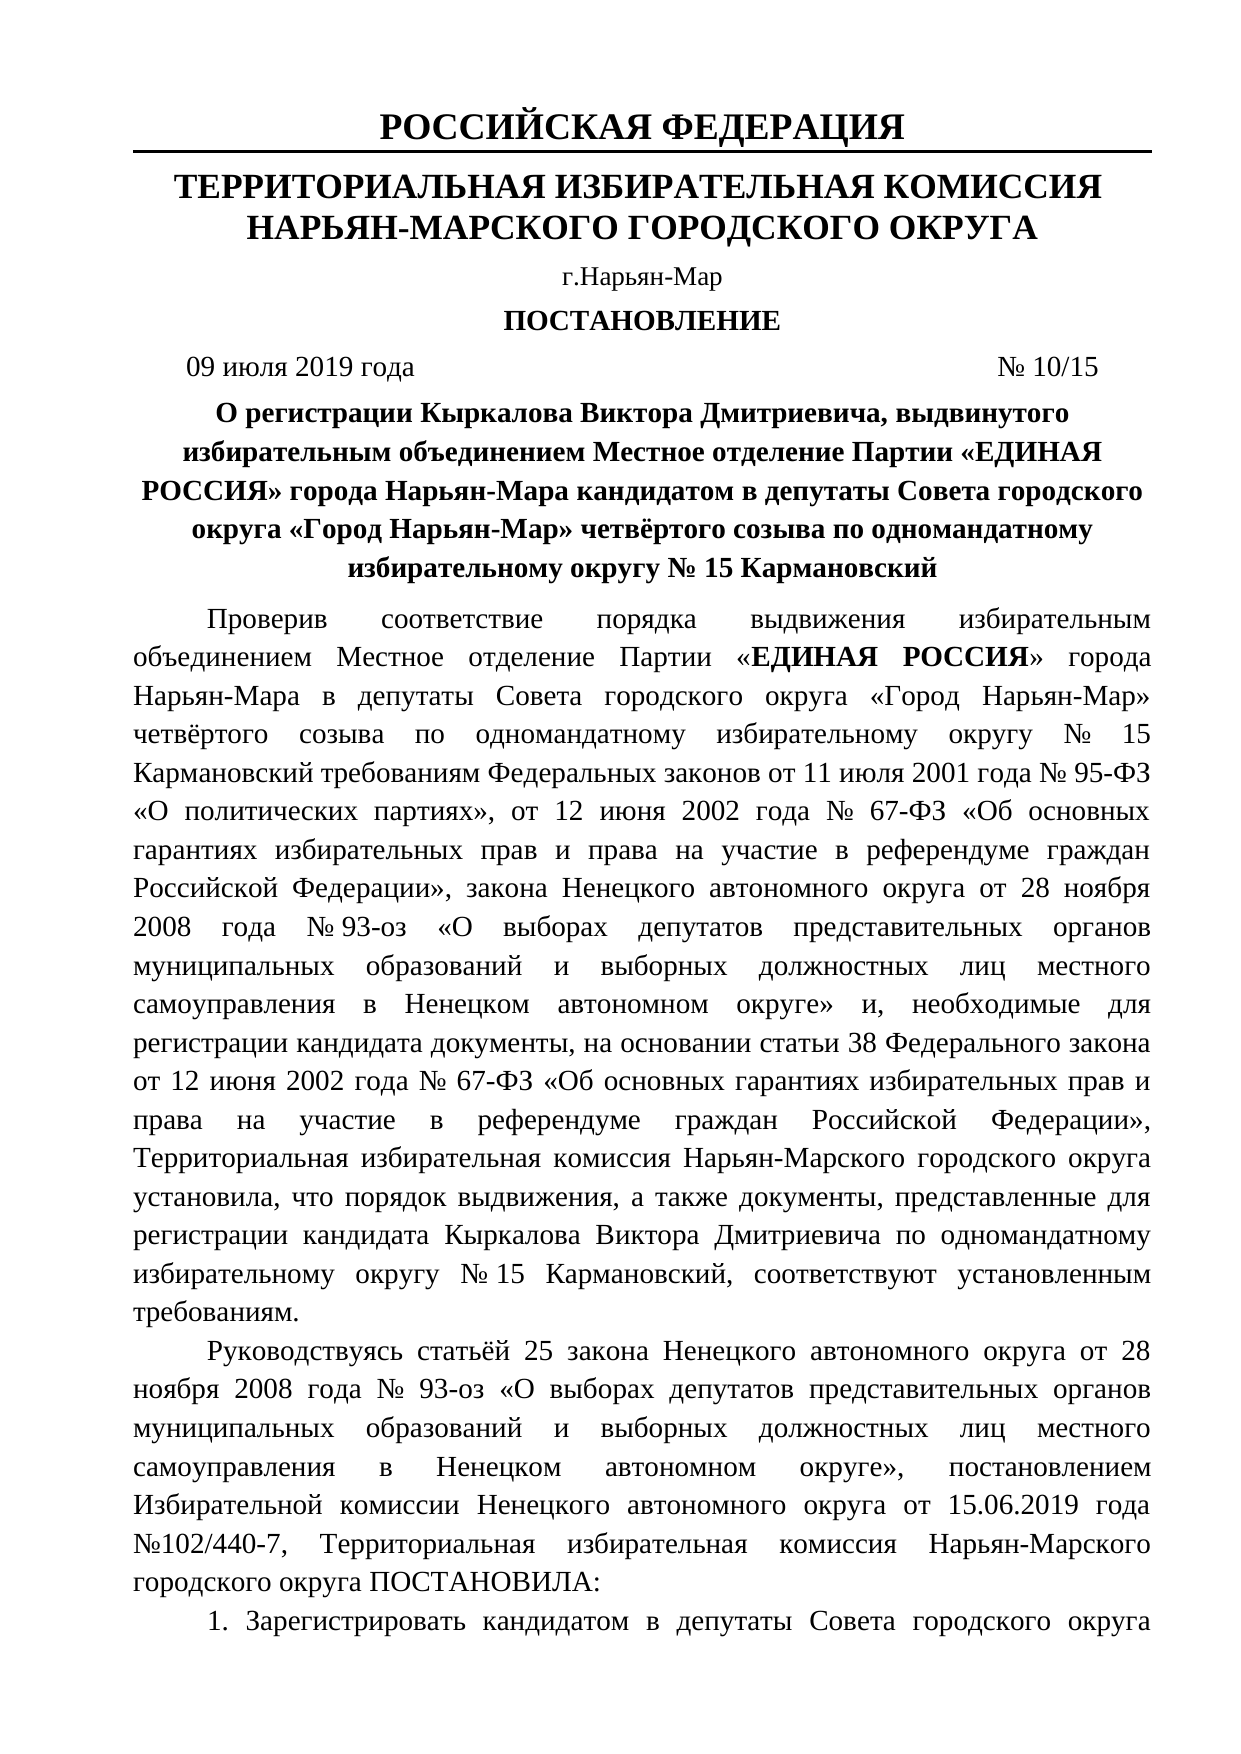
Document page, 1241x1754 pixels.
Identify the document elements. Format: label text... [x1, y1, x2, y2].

text Проверив соответствие порядка выдвижения избирательным объединением Местное отделение Партии «ЕДИНАЯ РОССИЯ» города Нарьян-Мара в депутаты Совета городского округа «Город Нарьян-Мар» четвёртого созыва по одномандатному избирательному округу № 15 Кармановский требованиям Федеральных законов от 11 июля 2001 года № 95-ФЗ «О политических партиях», от 12 июня 2002 года № 67-ФЗ «Об основных гарантиях избирательных прав и права на участие в референдуме граждан Российской Федерации», закона Ненецкого автономного округа от 28 ноября 2008 года № 93-оз «О выборах депутатов представительных органов муниципальных образований и выборных должностных лиц местного самоуправления в Ненецком автономном округе» и, необходимые для регистрации кандидата документы, на основании статьи 38 Федерального закона от 12 июня 2002 года № 67-ФЗ «Об основных гарантиях избирательных прав и права на участие в референдуме граждан Российской Федерации», Территориальная избирательная комиссия Нарьян-Марского городского округа установила, что порядок выдвижения, а также документы, представленные для регистрации кандидата Кыркалова Виктора Дмитриевича по одномандатному избирательному округу № 15 Кармановский, соответствуют установленным требованиям. [133, 601, 1152, 1328]
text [133, 1603, 1152, 1636]
text 09 июля 2019 года № 10/15 [133, 349, 1152, 383]
text ПОСТАНОВЛЕНИЕ [133, 303, 1152, 337]
text Руководствуясь статьёй 25 закона Ненецкого автономного округа от 28 ноября 2008 года № 93-оз «О выборах депутатов представительных органов муниципальных образований и выборных должностных лиц местного самоуправления в Ненецком автономном округе», постановлением Избирательной комиссии Ненецкого автономного округа от 15.06.2019 года №102/440-7, Территориальная избирательная комиссия Нарьян-Марского городского округа ПОСТАНОВИЛА: [133, 1333, 1152, 1598]
text ТЕРРИТОРИАЛЬНАЯ ИЗБИРАТЕЛЬНАЯ КОМИССИЯ НАРЬЯН-МАРСКОГО ГОРОДСКОГО ОКРУГА [133, 166, 1152, 247]
text О регистрации Кыркалова Виктора Дмитриевича, выдвинутого избирательным объединением Местное отделение Партии «ЕДИНАЯ РОССИЯ» города Нарьян-Мара кандидатом в депутаты Совета городского округа «Город Нарьян-Мар» четвёртого созыва по одномандатному избирательному округу № 15 Кармановский [133, 396, 1152, 583]
text г.Нарьян-Мар [133, 260, 1152, 291]
text РОССИЙСКАЯ ФЕДЕРАЦИЯ [133, 105, 1152, 150]
